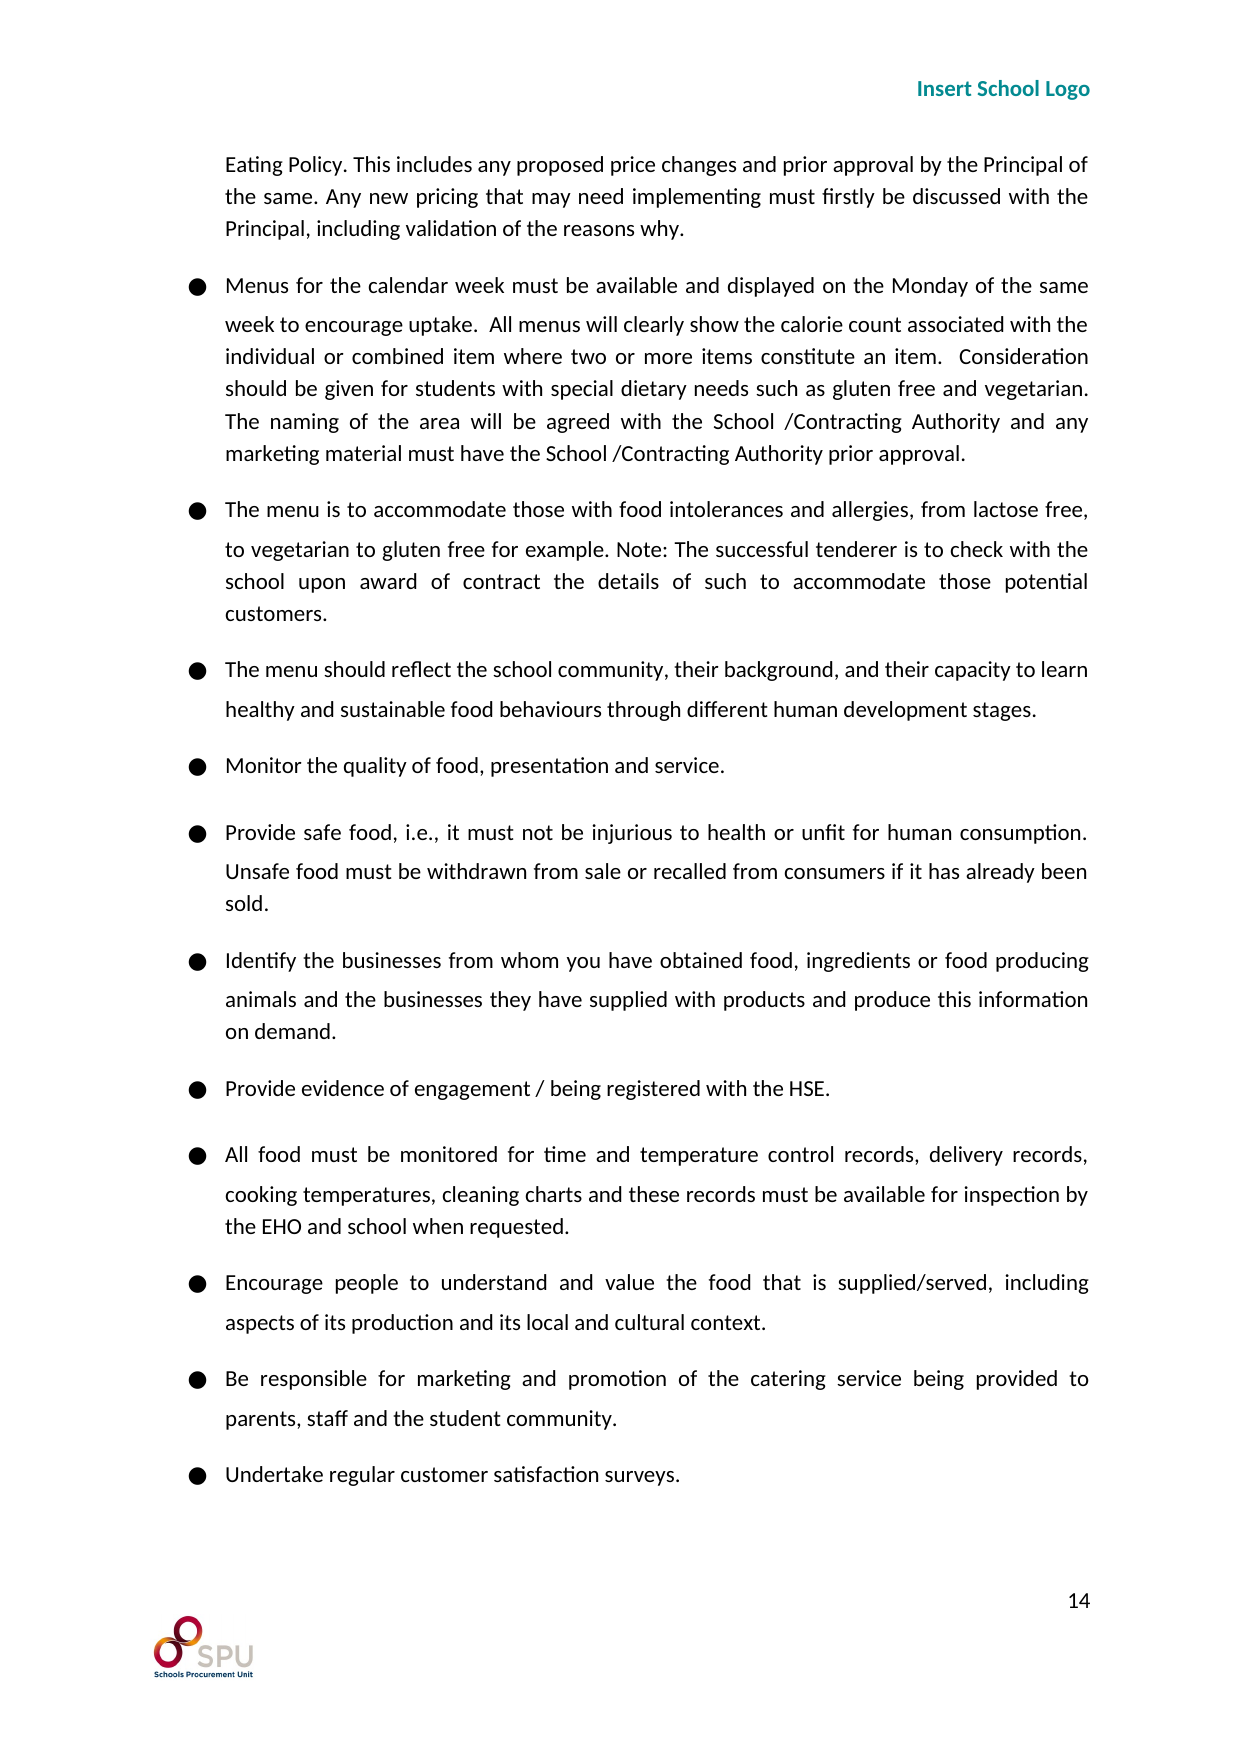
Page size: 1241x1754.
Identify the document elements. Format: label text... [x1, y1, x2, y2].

list The menu is to accommodate those with food intolerances and allergies, from lactose free, to vegetarian to gluten free for example. Note: The successful tenderer is to check with the school upon award of contract the details of such to accommodate those potential customers. [187, 484, 1090, 627]
list Provide safe food, i.e., it must not be injurious to health or unfit for human consumption. Unsafe food must be withdrawn from sale or recalled from consumers if it has already been sold. [187, 806, 1090, 917]
list Monitor the quality of food, presentation and service. [187, 740, 1090, 787]
list Encourage people to understand and value the food that is supplied/served, including aspects of its production and its local and cultural context. [187, 1257, 1090, 1336]
list All food must be monitored for time and temperature control records, delivery records, cooking temperatures, cleaning charts and these records must be available for inspection by the EHO and school when requested. [187, 1129, 1090, 1240]
list Be responsible for marketing and promotion of the catering service being provided to parents, staff and the student community. [187, 1352, 1090, 1432]
list Undertake regular customer satisfaction surveys. [187, 1448, 1090, 1495]
picture [150, 1614, 257, 1681]
list Menus for the calendar week must be available and displayed on the Monday of the same week to encourage uptake. All menus will clearly show the calorie count associated with the individual or combined item where two or more items constitute an item. Consideration should be given for students with special dietary needs such as gluten free and vegetarian. The naming of the area will be agreed with the School /Contracting Authority and any marketing material must have the School /Contracting Authority prior approval. [187, 259, 1090, 467]
list Provide evidence of engagement / being registered with the HSE. [187, 1062, 1090, 1109]
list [187, 150, 1090, 242]
list Identify the businesses from whom you have obtained food, ingredients or food producing animals and the businesses they have supplied with products and produce this information on demand. [187, 934, 1090, 1046]
list The menu should reflect the school community, their background, and their capacity to learn healthy and sustainable food behaviours through different human development stages. [187, 644, 1090, 723]
